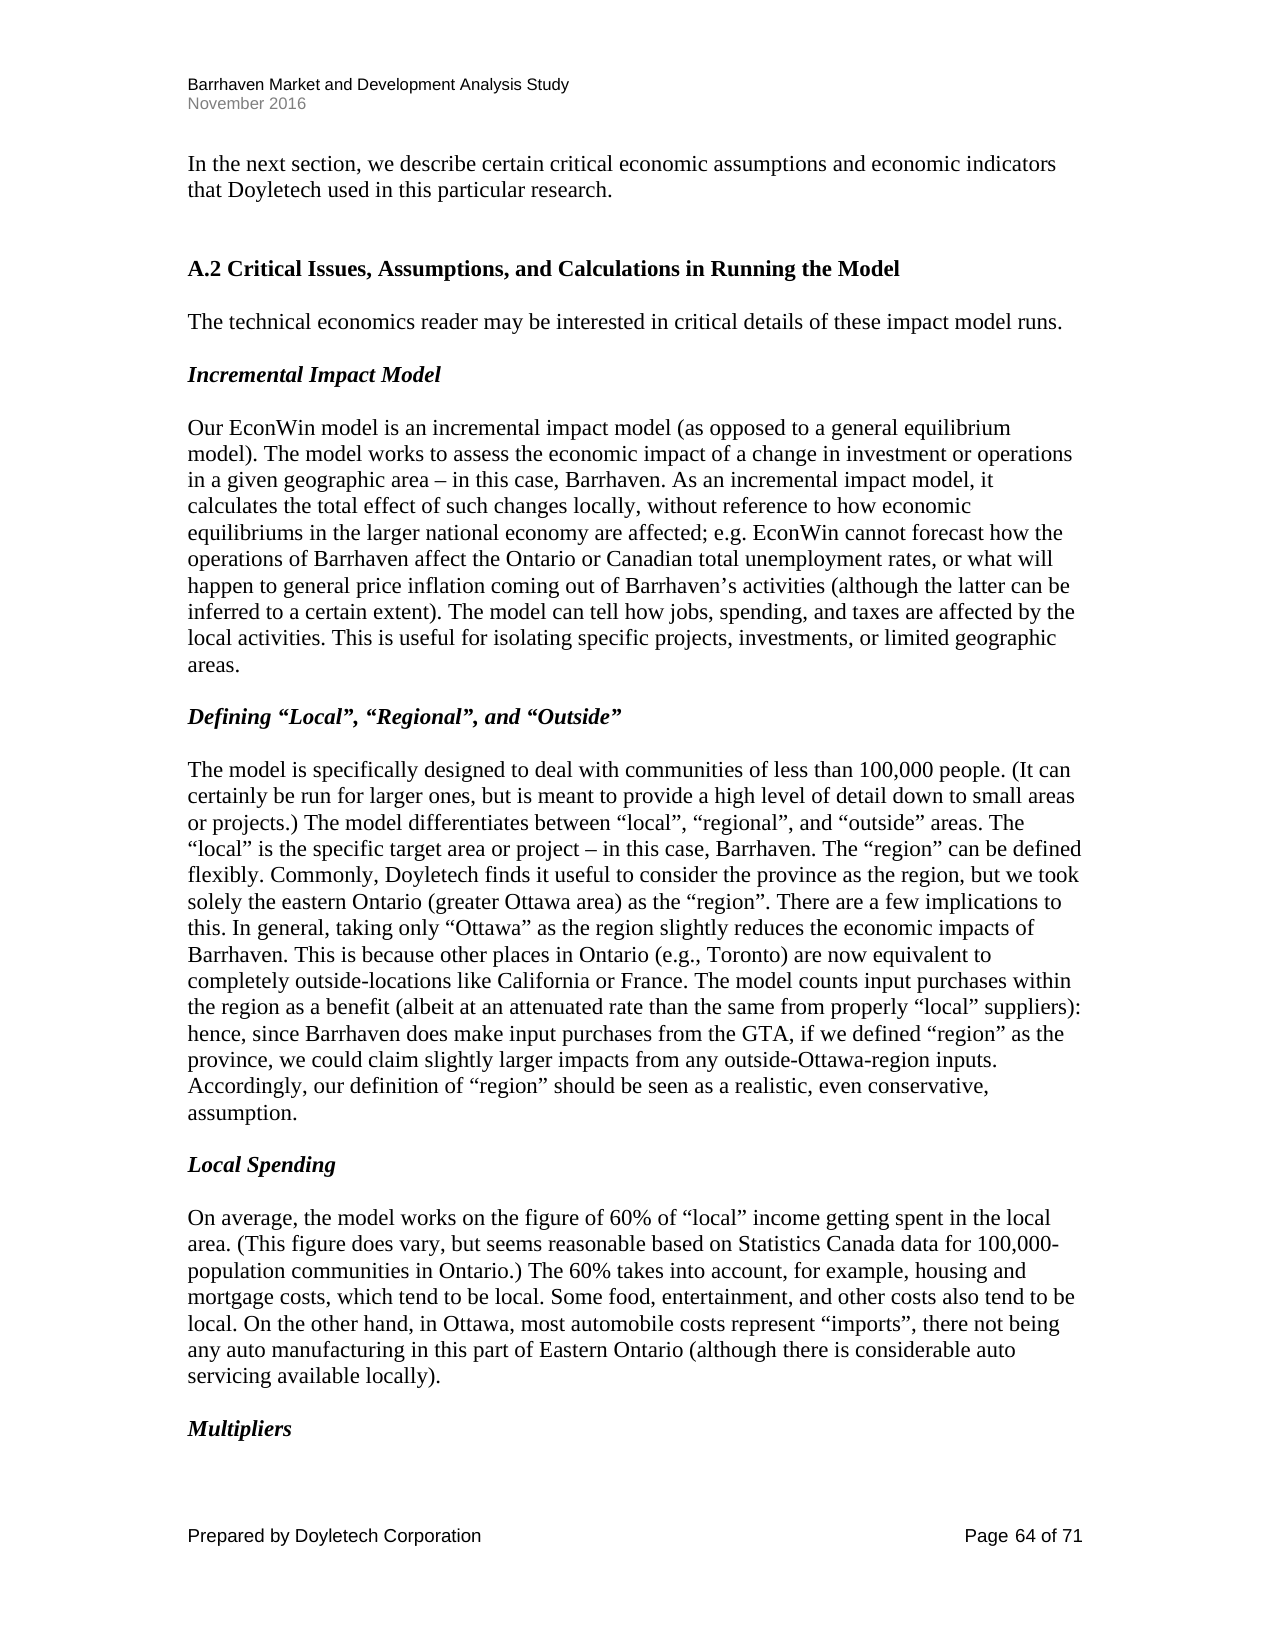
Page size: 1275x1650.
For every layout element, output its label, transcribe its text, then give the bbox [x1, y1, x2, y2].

text A.2 Critical Issues, Assumptions, and Calculations in Running the Model [187, 255, 1087, 282]
text The technical economics reader may be interested in critical details of these impact model runs. [187, 308, 1087, 334]
text Incremental Impact Model [187, 361, 1087, 387]
text The model is specifically designed to deal with communities of less than 100,000 people. (It can certainly be run for larger ones, but is meant to provide a high level of detail down to small areas or projects.) The model differentiates between “local”, “regional”, and “outside” areas. The “local” is the specific target area or project – in this case, Barrhaven. The “region” can be defined flexibly. Commonly, Doyletech finds it useful to consider the province as the region, but we took solely the eastern Ontario (greater Ottawa area) as the “region”. There are a few implications to this. In general, taking only “Ottawa” as the region slightly reduces the economic impacts of Barrhaven. This is because other places in Ontario (e.g., Toronto) are now equivalent to completely outside-locations like California or France. The model counts input purchases within the region as a benefit (albeit at an attenuated rate than the same from properly “local” suppliers): hence, since Barrhaven does make input purchases from the GTA, if we defined “region” as the province, we could claim slightly larger impacts from any outside-Ottawa-region inputs. Accordingly, our definition of “region” should be seen as a realistic, even conservative, assumption. [187, 756, 1087, 1125]
text Defining “Local”, “Regional”, and “Outside” [187, 703, 1087, 730]
text On average, the model works on the figure of 60% of “local” income getting spent in the local area. (This figure does vary, but seems reasonable based on Statistics Canada data for 100,000-population communities in Ontario.) The 60% takes into account, for example, housing and mortgage costs, which tend to be local. Some food, entertainment, and other costs also tend to be local. On the other hand, in Ottawa, most automobile costs represent “imports”, there not being any auto manufacturing in this part of Eastern Ontario (although there is considerable auto servicing available locally). [187, 1204, 1087, 1389]
text Multipliers [187, 1415, 1087, 1441]
text Local Spending [187, 1151, 1087, 1178]
text In the next section, we describe certain critical economic assumptions and economic indicators that Doyletech used in this particular research. [187, 150, 1087, 203]
text Our EconWin model is an incremental impact model (as opposed to a general equilibrium model). The model works to assess the economic impact of a change in investment or operations in a given geographic area – in this case, Barrhaven. As an incremental impact model, it calculates the total effect of such changes locally, without reference to how economic equilibriums in the larger national economy are affected; e.g. EconWin cannot forecast how the operations of Barrhaven affect the Ontario or Canadian total unemployment rates, or what will happen to general price inflation coming out of Barrhaven’s activities (although the latter can be inferred to a certain extent). The model can tell how jobs, spending, and taxes are affected by the local activities. This is useful for isolating specific projects, investments, or limited geographic areas. [187, 413, 1087, 677]
